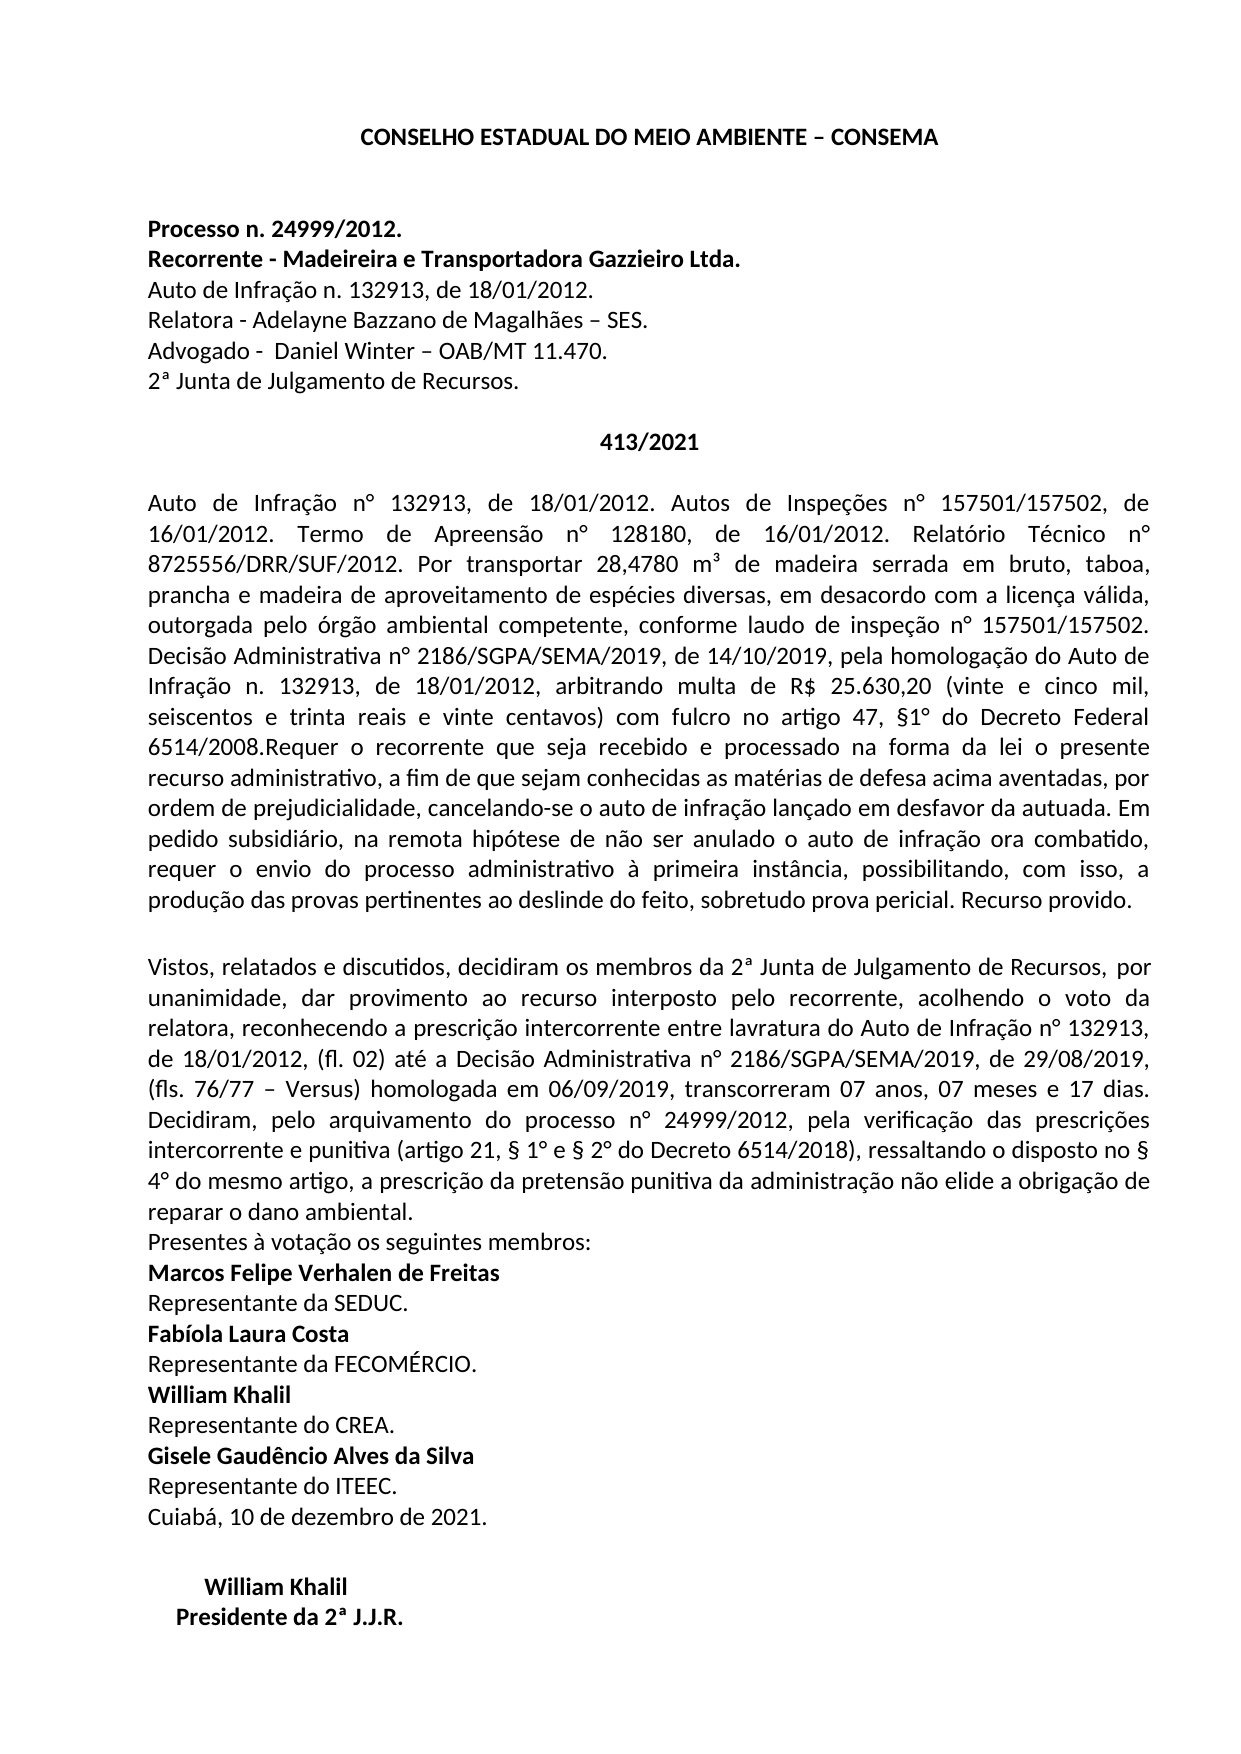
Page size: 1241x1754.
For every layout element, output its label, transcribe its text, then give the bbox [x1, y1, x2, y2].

text Representante do CREA. [148, 1409, 1152, 1440]
text Representante da FECOMÉRCIO. [148, 1348, 1152, 1379]
text Recorrente - Madeireira e Transportadora Gazzieiro Ltda. [148, 243, 1152, 274]
text CONSELHO ESTADUAL DO MEIO AMBIENTE – CONSEMA [148, 121, 1152, 152]
text Relatora - Adelayne Bazzano de Magalhães – SES. [148, 304, 1152, 335]
text Representante do ITEEC. [148, 1470, 1152, 1501]
text Vistos, relatados e discutidos, decidiram os membros da 2ª Junta de Julgamento de Recursos, por unanimidade, dar provimento ao recurso interposto pelo recorrente, acolhendo o voto da relatora, reconhecendo a prescrição intercorrente entre lavratura do Auto de Infração n° 132913, de 18/01/2012, (fl. 02) até a Decisão Administrativa n° 2186/SGPA/SEMA/2019, de 29/08/2019, (fls. 76/77 – Versus) homologada em 06/09/2019, transcorreram 07 anos, 07 meses e 17 dias. Decidiram, pelo arquivamento do processo n° 24999/2012, pela verificação das prescrições intercorrente e punitiva (artigo 21, § 1° e § 2° do Decreto 6514/2018), ressaltando o disposto no § 4° do mesmo artigo, a prescrição da pretensão punitiva da administração não elide a obrigação de reparar o dano ambiental. [148, 951, 1152, 1226]
text 413/2021 [148, 426, 1152, 457]
text Cuiabá, 10 de dezembro de 2021. [148, 1501, 1152, 1531]
text Marcos Felipe Verhalen de Freitas [148, 1257, 1152, 1287]
text Auto de Infração n. 132913, de 18/01/2012. [148, 274, 1152, 304]
text William Khalil [148, 1379, 1152, 1409]
text William Khalil [148, 1571, 1152, 1601]
text Processo n. 24999/2012. [148, 213, 1152, 243]
text 2ª Junta de Julgamento de Recursos. [148, 365, 1152, 396]
text Fabíola Laura Costa [148, 1318, 1152, 1348]
text Gisele Gaudêncio Alves da Silva [148, 1440, 1152, 1470]
text Representante da SEDUC. [148, 1287, 1152, 1318]
text Presentes à votação os seguintes membros: [148, 1226, 1152, 1257]
text Presidente da 2ª J.J.R. [148, 1601, 1152, 1632]
subtitle Auto de Infração n° 132913, de 18/01/2012. Autos de Inspeções n° 157501/157502, de 16/01/2012. Termo de Apreensão n° 128180, de 16/01/2012. Relatório Técnico n° 8725556/DRR/SUF/2012. Por transportar 28,4780 m³ de madeira serrada em bruto, taboa, prancha e madeira de aproveitamento de espécies diversas, em desacordo com a licença válida, outorgada pelo órgão ambiental competente, conforme laudo de inspeção n° 157501/157502. Decisão Administrativa n° 2186/SGPA/SEMA/2019, de 14/10/2019, pela homologação do Auto de Infração n. 132913, de 18/01/2012, arbitrando multa de R$ 25.630,20 (vinte e cinco mil, seiscentos e trinta reais e vinte centavos) com fulcro no artigo 47, §1° do Decreto Federal 6514/2008.Requer o recorrente que seja recebido e processado na forma da lei o presente recurso administrativo, a fim de que sejam conhecidas as matérias de defesa acima aventadas, por ordem de prejudicialidade, cancelando-se o auto de infração lançado em desfavor da autuada. Em pedido subsidiário, na remota hipótese de não ser anulado o auto de infração ora combatido, requer o envio do processo administrativo à primeira instância, possibilitando, com isso, a produção das provas pertinentes ao deslinde do feito, sobretudo prova pericial. Recurso provido. [148, 487, 1152, 915]
text Advogado - Daniel Winter – OAB/MT 11.470. [148, 335, 1152, 365]
